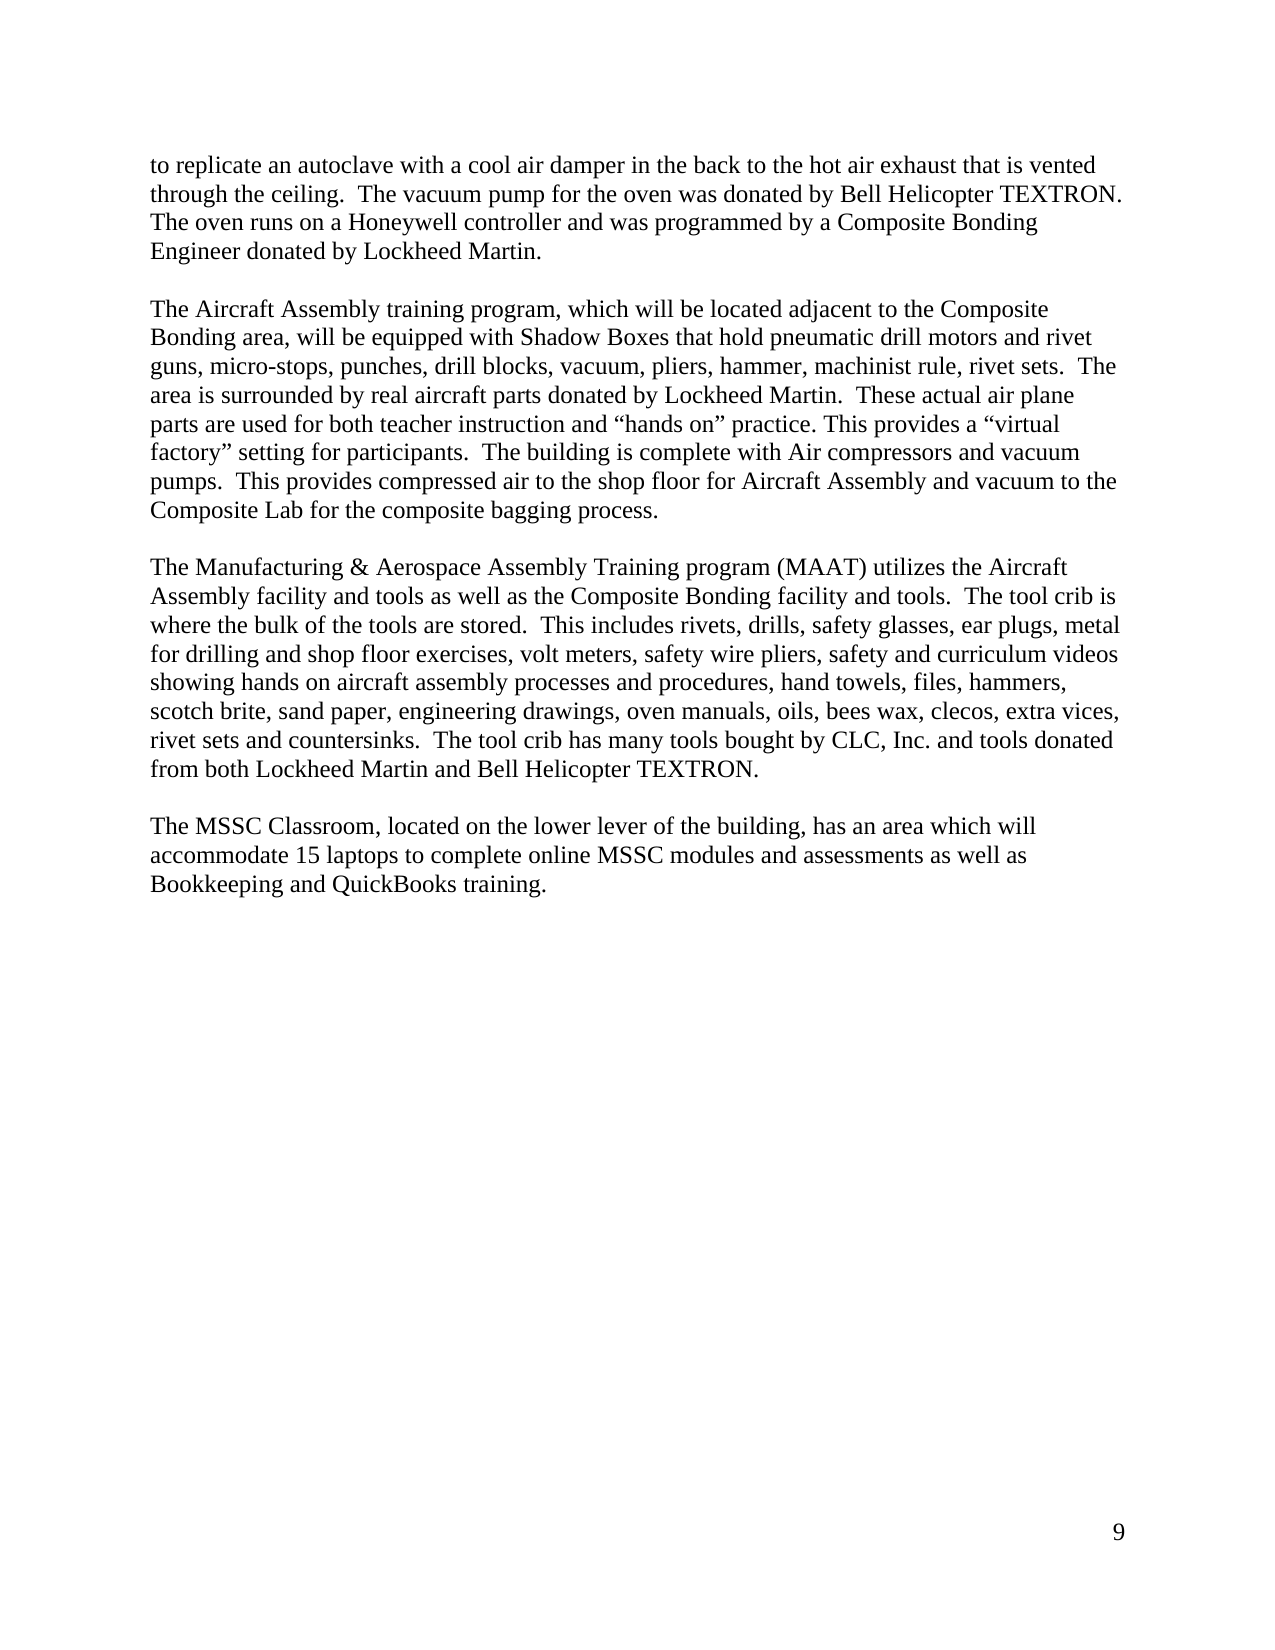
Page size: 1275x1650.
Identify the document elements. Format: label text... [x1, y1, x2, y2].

text The Manufacturing & Aerospace Assembly Training program (MAAT) utilizes the Aircraft Assembly facility and tools as well as the Composite Bonding facility and tools. The tool crib is where the bulk of the tools are stored. This includes rivets, drills, safety glasses, ear plugs, metal for drilling and shop floor exercises, volt meters, safety wire pliers, safety and curriculum videos showing hands on aircraft assembly processes and procedures, hand towels, files, hammers, scotch brite, sand paper, engineering drawings, oven manuals, oils, bees wax, clecos, extra vices, rivet sets and countersinks. The tool crib has many tools bought by CLC, Inc. and tools donated from both Lockheed Martin and Bell Helicopter TEXTRON. [150, 552, 1125, 782]
text The Aircraft Assembly training program, which will be located adjacent to the Composite Bonding area, will be equipped with Shadow Boxes that hold pneumatic drill motors and rivet guns, micro-stops, punches, drill blocks, vacuum, pliers, hammer, machinist rule, rivet sets. The area is surrounded by real aircraft parts donated by Lockheed Martin. These actual air plane parts are used for both teacher instruction and “hands on” practice. This provides a “virtual factory” setting for participants. The building is complete with Air compressors and vacuum pumps. This provides compressed air to the shop floor for Aircraft Assembly and vacuum to the Composite Lab for the composite bagging process. [150, 294, 1125, 524]
text The MSSC Classroom, located on the lower lever of the building, has an area which will accommodate 15 laptops to complete online MSSC modules and assessments as well as Bookkeeping and QuickBooks training. [150, 811, 1125, 897]
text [150, 150, 1125, 265]
